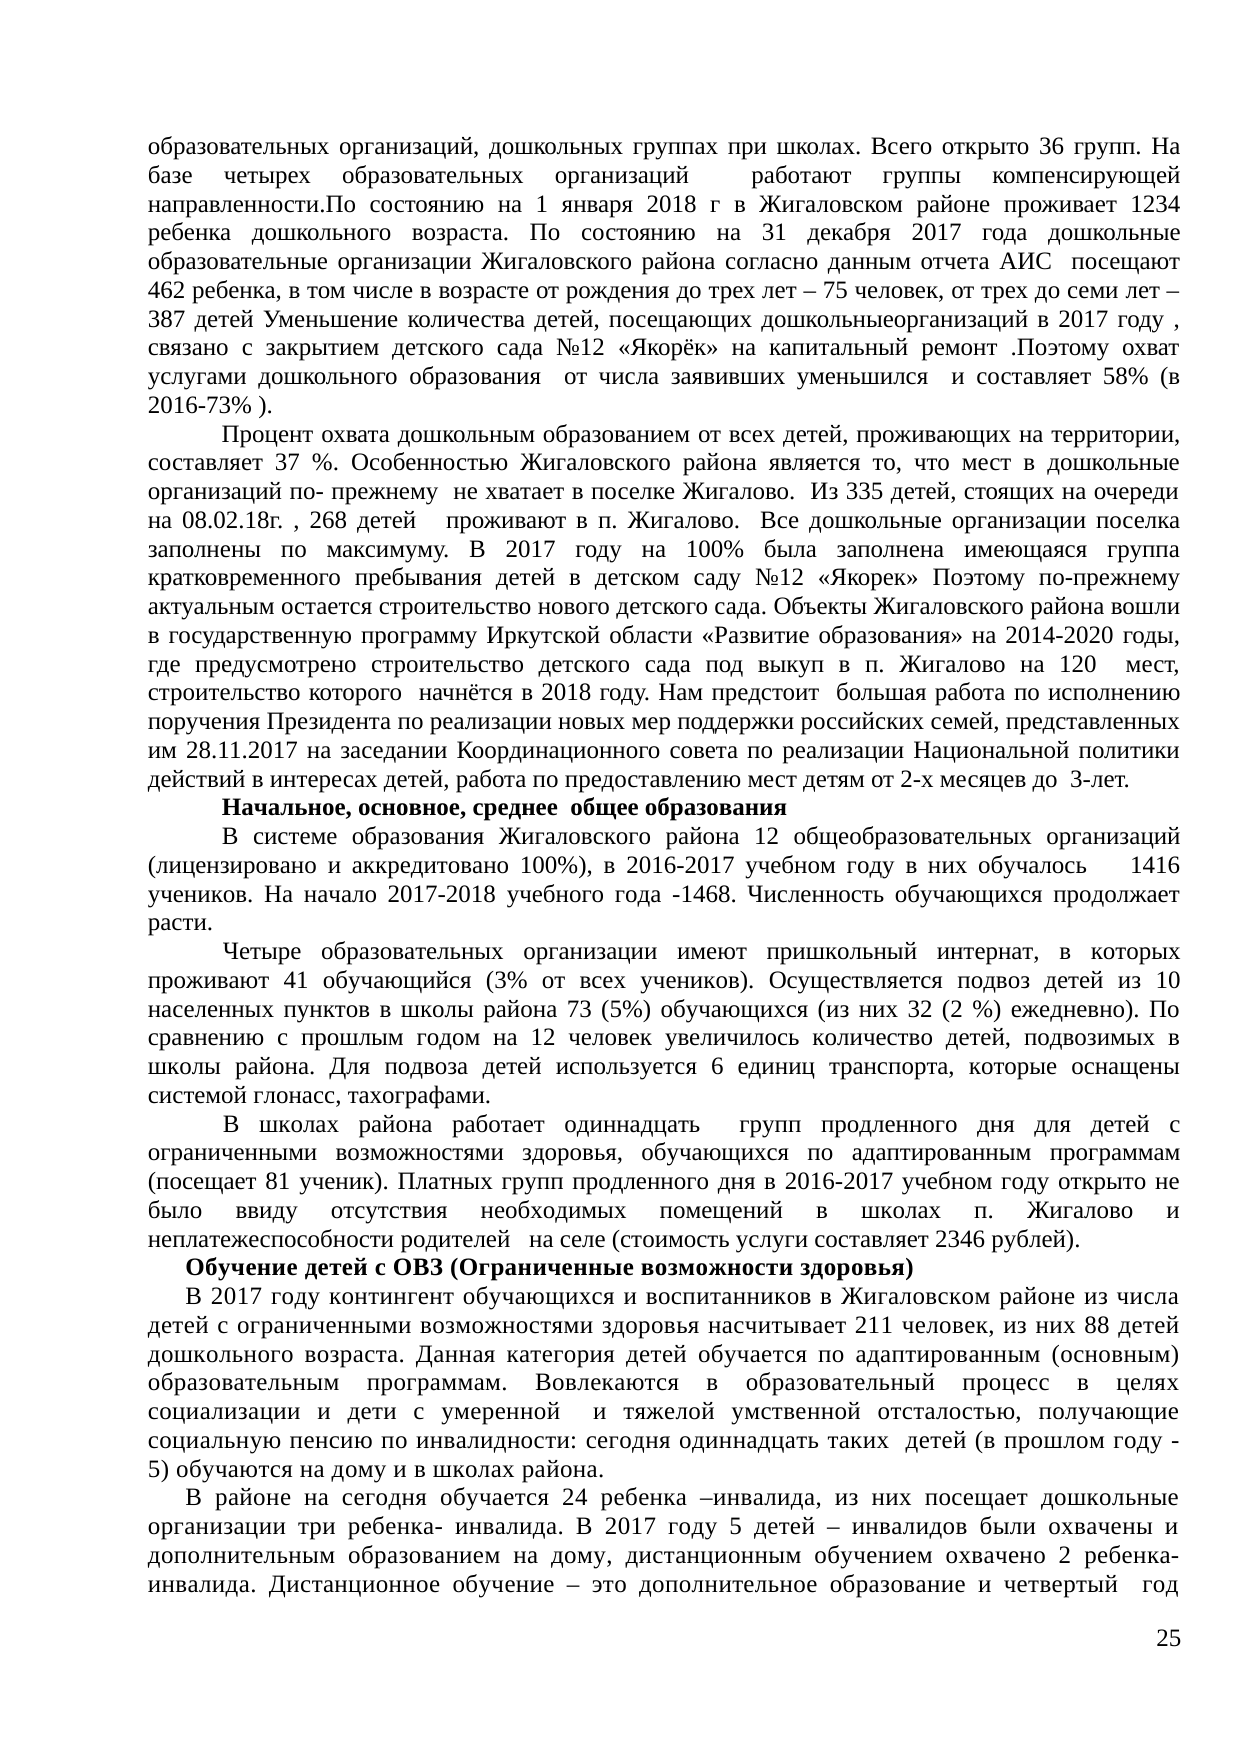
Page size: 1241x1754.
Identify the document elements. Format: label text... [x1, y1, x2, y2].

text Процент охвата дошкольным образованием от всех детей, проживающих на территории, составляет 37 %. Особенностью Жигаловcкого района является то, что мест в дошкольные организаций по- прежнему не хватает в поселке Жигалово. Из 335 детей, стоящих на очереди на 08.02.18г. , 268 детей проживают в п. Жигалово. Все дошкольные организации поселка заполнены по максимуму. В 2017 году на 100% была заполнена имеющаяся группа кратковременного пребывания детей в детском саду №12 «Якорек» Поэтому по-прежнему актуальным остается строительство нового детского сада. Объекты Жигаловского района вошли в государственную программу Иркутской области «Развитие образования» на 2014-2020 годы, где предусмотрено строительство детского сада под выкуп в п. Жигалово на 120 мест, строительство которого начнётся в 2018 году. Нам предстоит большая работа по исполнению поручения Президента по реализации новых мер поддержки российских семей, представленных им 28.11.2017 на заседании Координационного совета по реализации Национальной политики действий в интересах детей, работа по предоставлению мест детям от 2-х месяцев до 3-лет. [148, 419, 1181, 792]
text В системе образования Жигаловского района 12 общеобразовательных организаций (лицензировано и аккредитовано 100%), в 2016-2017 учебном году в них обучалось 1416 учеников. На начало 2017-2018 учебного года -1468. Численность обучающихся продолжает расти. [148, 821, 1181, 936]
text В школах района работает одиннадцать групп продленного дня для детей с ограниченными возможностями здоровья, обучающихся по адаптированным программам (посещает 81 ученик). Платных групп продленного дня в 2016-2017 учебном году открыто не было ввиду отсутствия необходимых помещений в школах п. Жигалово и неплатежеспособности родителей на селе (стоимость услуги составляет 2346 рублей). [148, 1109, 1181, 1252]
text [148, 1482, 1181, 1597]
text Начальное, основное, среднее общее образования [148, 792, 1181, 821]
text Четыре образовательных организации имеют пришкольный интернат, в которых проживают 41 обучающийся (3% от всех учеников). Осуществляется подвоз детей из 10 населенных пунктов в школы района 73 (5%) обучающихся (из них 32 (2 %) ежедневно). По сравнению с прошлым годом на 12 человек увеличилось количество детей, подвозимых в школы района. Для подвоза детей используется 6 единиц транспорта, которые оснащены системой глонасс, тахографами. [148, 936, 1181, 1109]
text В 2017 году контингент обучающихся и воспитанников в Жигаловском районе из числа детей с ограниченными возможностями здоровья насчитывает 211 человек, из них 88 детей дошкольного возраста. Данная категория детей обучается по адаптированным (основным) образовательным программам. Вовлекаются в образовательный процесс в целях социализации и дети с умеренной и тяжелой умственной отсталостью, получающие социальную пенсию по инвалидности: сегодня одиннадцать таких детей (в прошлом году -5) обучаются на дому и в школах района. [148, 1281, 1181, 1482]
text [148, 131, 1181, 419]
text Обучение детей с ОВЗ (Ограниченные возможности здоровья) [148, 1252, 1181, 1281]
